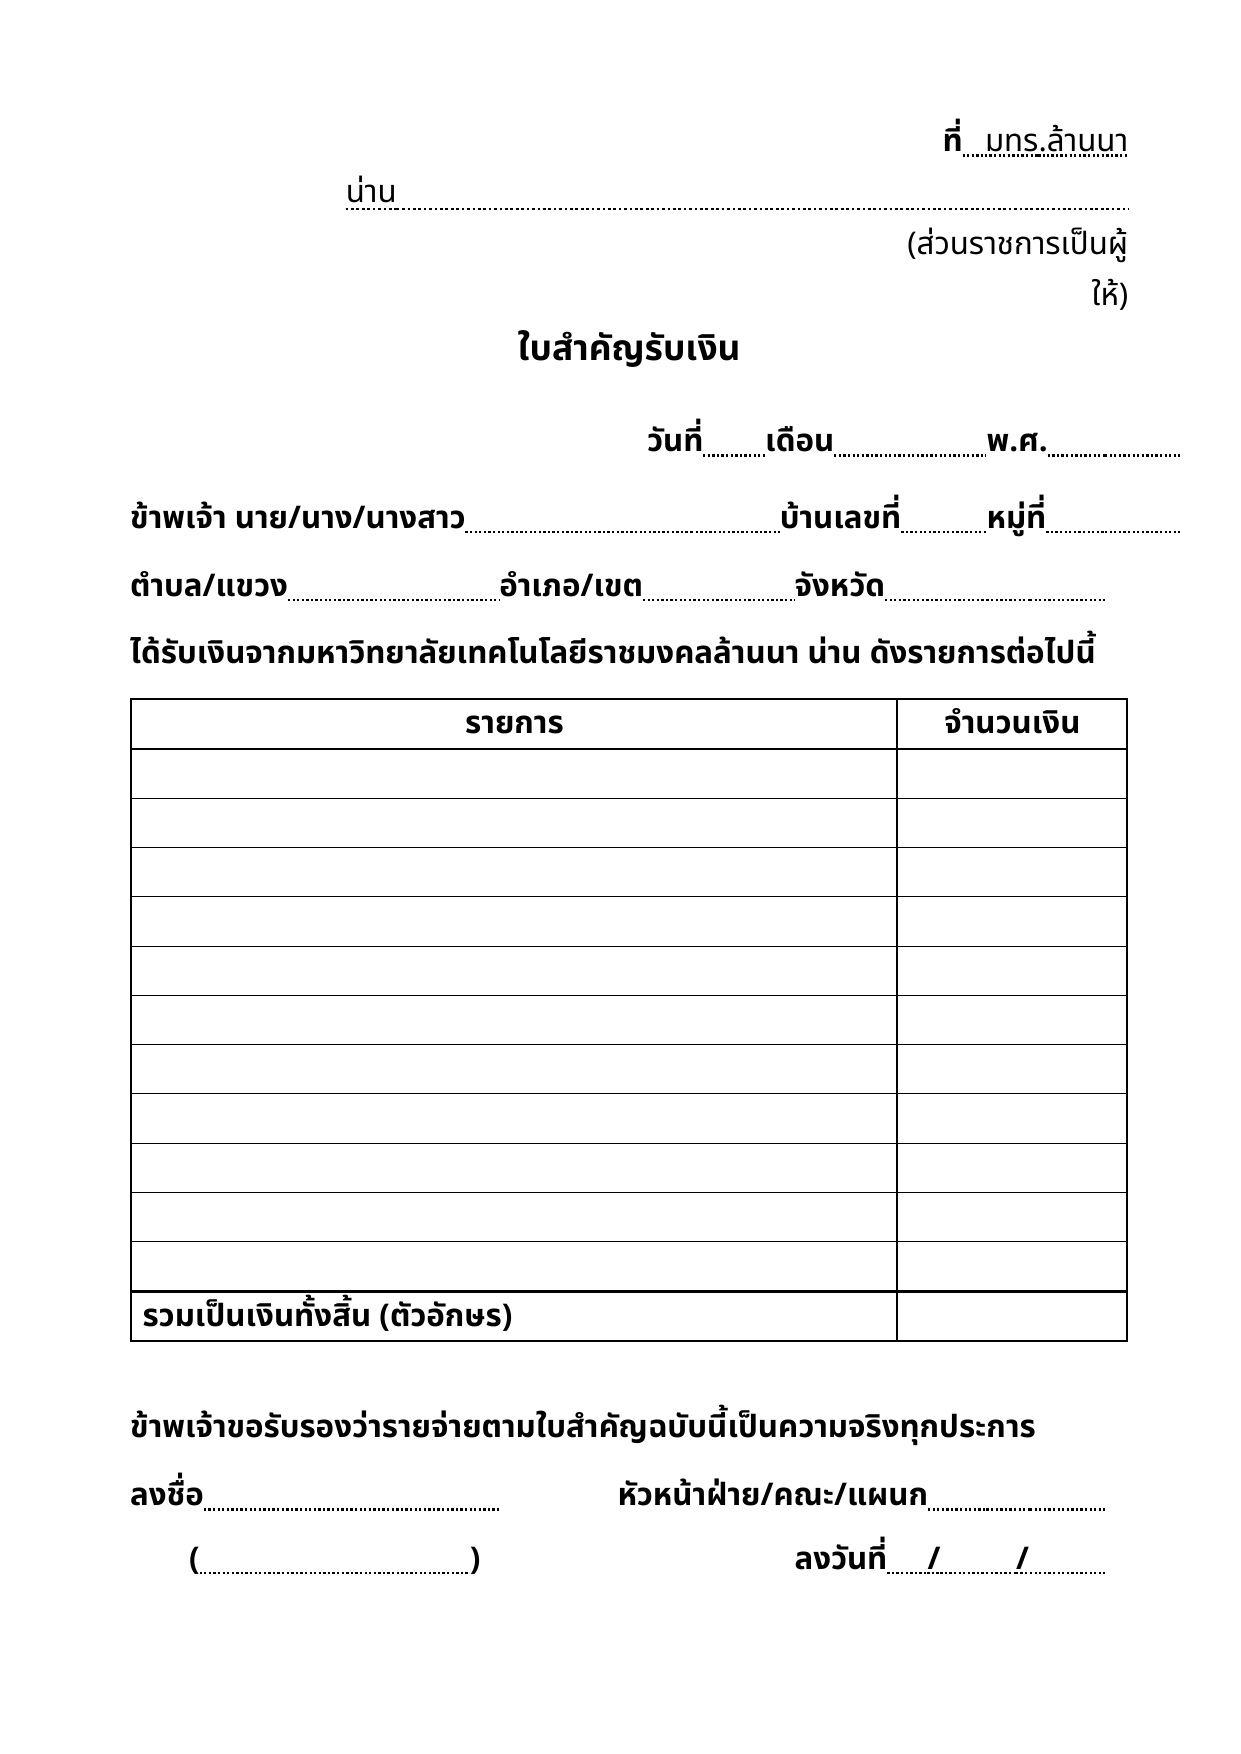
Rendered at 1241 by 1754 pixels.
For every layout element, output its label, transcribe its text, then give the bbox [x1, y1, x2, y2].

table_cell [898, 947, 1126, 995]
table_header จำนวนเงิน [898, 700, 1126, 747]
table_cell [132, 1144, 896, 1192]
table_cell [898, 1144, 1126, 1192]
table_cell [898, 1242, 1126, 1290]
table_cell [898, 1045, 1126, 1093]
table_cell [132, 799, 896, 847]
text ตำบล/แขวง อำเภอ/เขต จังหวัด [130, 563, 1128, 610]
table_cell [898, 848, 1126, 896]
table_cell [898, 750, 1126, 798]
text ข้าพเจ้าขอรับรองว่ารายจ่ายตามใบสำคัญฉบับนี้เป็นความจริงทุกประการ [130, 1405, 1128, 1452]
table_cell [898, 1094, 1126, 1143]
table_cell [132, 1094, 896, 1143]
table_cell รวมเป็นเงินทั้งสิ้น (ตัวอักษร) [132, 1293, 896, 1340]
table_cell [132, 1242, 896, 1290]
text วันที่ เดือน พ.ศ. [130, 418, 1128, 466]
table_cell [898, 996, 1126, 1044]
table_cell [132, 996, 896, 1044]
table_cell [132, 750, 896, 798]
text ( ) ลงวันที่ / / [130, 1536, 1128, 1583]
text ใบสำคัญรับเงิน [130, 323, 1128, 377]
text ที่ มทร.ล้านนา น่าน [130, 118, 1128, 217]
table_cell [898, 799, 1126, 847]
table_cell [132, 1193, 896, 1241]
table_cell [132, 897, 896, 946]
table_cell [898, 897, 1126, 946]
table_header รายการ [132, 700, 896, 747]
table_cell [898, 1293, 1126, 1340]
text ข้าพเจ้า นาย/นาง/นางสาว บ้านเลขที่ หมู่ที่ [130, 495, 1128, 542]
text ลงชื่อ หัวหน้าฝ่าย/คณะ/แผนก [130, 1472, 1128, 1520]
text (ส่วนราชการเป็นผู้ให้) [130, 221, 1128, 319]
table_cell [898, 1193, 1126, 1241]
table_cell [132, 947, 896, 995]
text ได้รับเงินจากมหาวิทยาลัยเทคโนโลยีราชมงคลล้านนา น่าน ดังรายการต่อไปนี้ [130, 631, 1128, 678]
table_cell [132, 848, 896, 896]
table_cell [132, 1045, 896, 1093]
